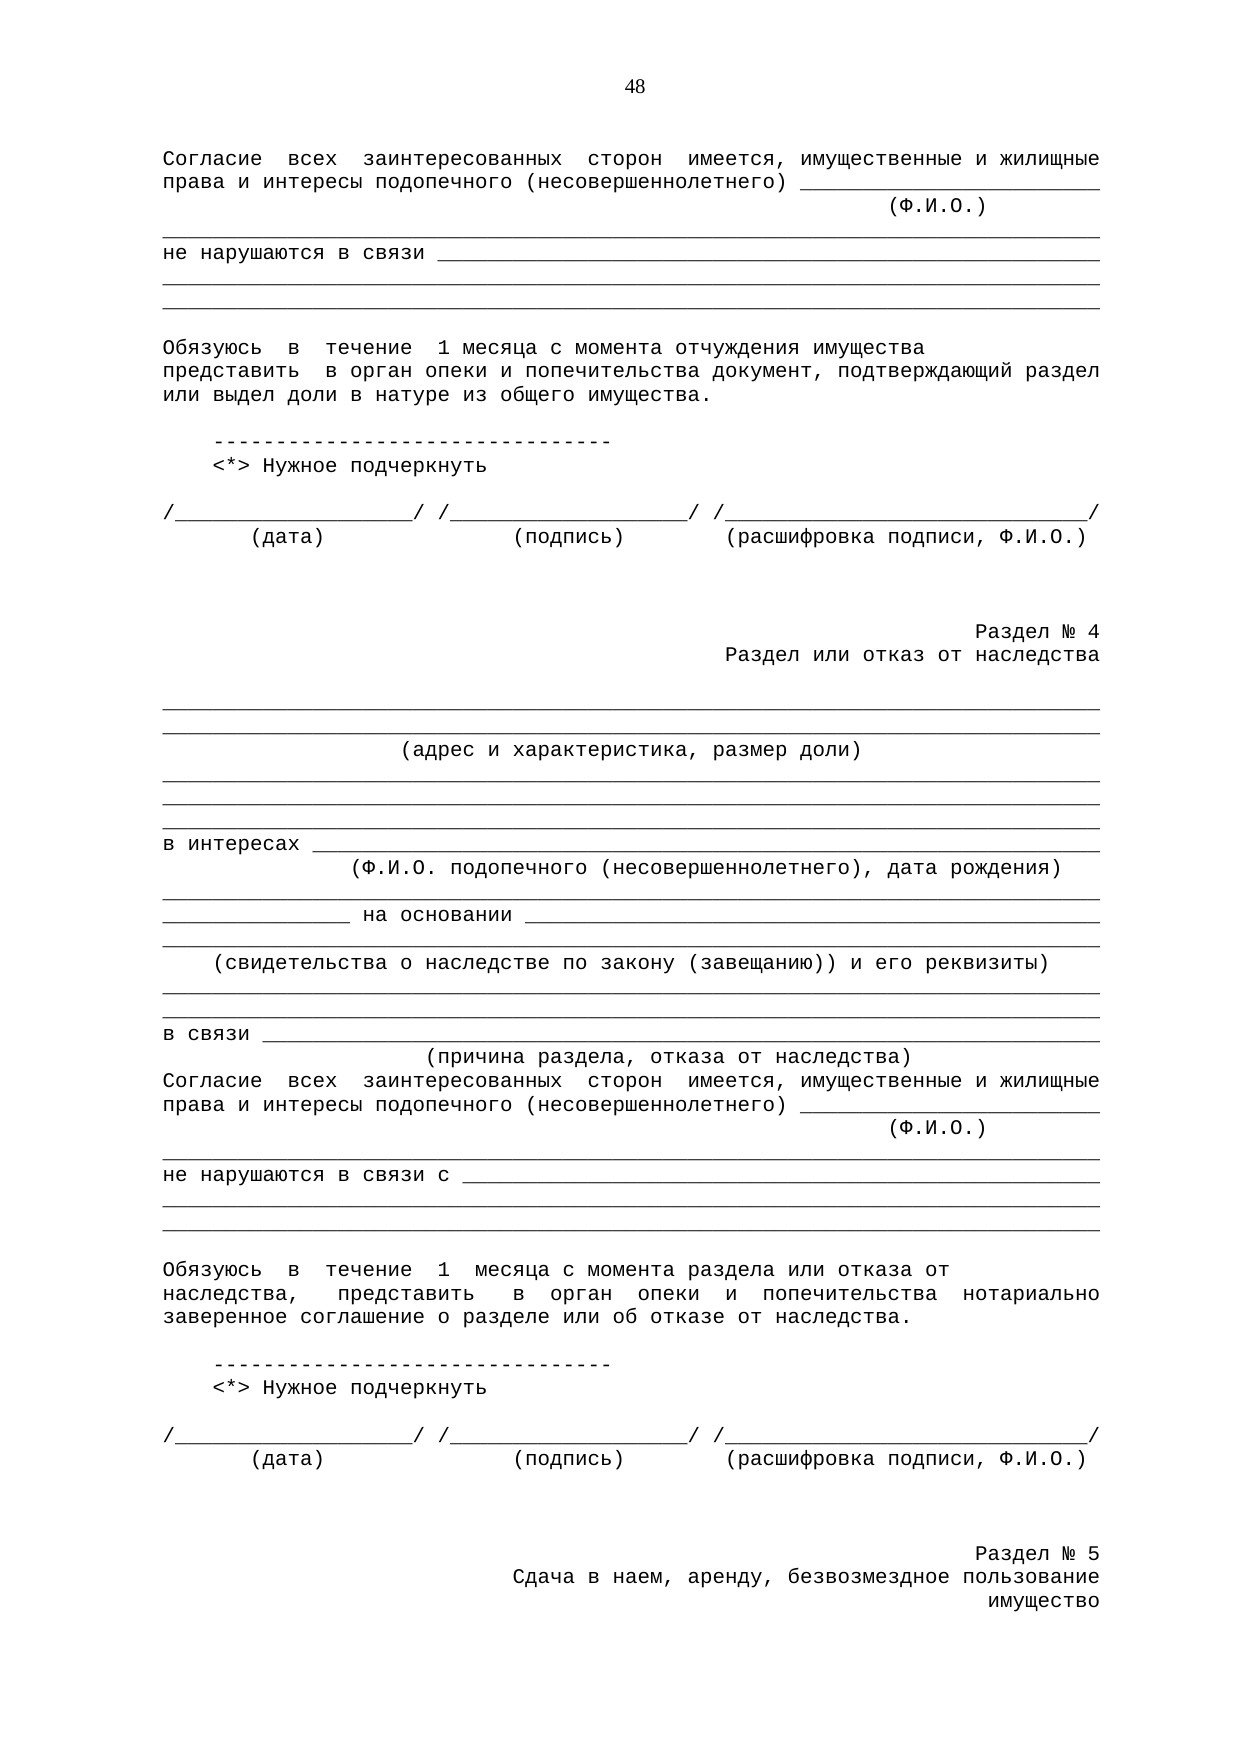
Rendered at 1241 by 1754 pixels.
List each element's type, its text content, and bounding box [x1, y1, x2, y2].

subtitle ___________________________________________________________________________ [162, 289, 1107, 313]
subtitle -------------------------------- [162, 431, 1107, 455]
subtitle ___________________________________________________________________________ [162, 1212, 1107, 1235]
subtitle (Ф.И.О.) [162, 195, 1107, 219]
subtitle ___________________________________________________________________________ [162, 881, 1107, 904]
subtitle <*> Нужное подчеркнуть [162, 455, 1107, 479]
subtitle имущество [162, 1590, 1107, 1614]
subtitle -------------------------------- [162, 1354, 1107, 1377]
subtitle (дата) (подпись) (расшифровка подписи, Ф.И.О.) [162, 1448, 1107, 1472]
subtitle в связи ___________________________________________________________________ [162, 1023, 1107, 1046]
subtitle (причина раздела, отказа от наследства) [162, 1046, 1107, 1070]
subtitle ___________________________________________________________________________ [162, 810, 1107, 833]
subtitle Согласие всех заинтересованных сторон имеется, имущественные и жилищные [162, 1070, 1107, 1093]
subtitle /___________________/ /___________________/ /_____________________________/ [162, 502, 1107, 526]
subtitle или выдел доли в натуре из общего имущества. [162, 384, 1107, 408]
subtitle _______________ на основании ______________________________________________ [162, 904, 1107, 928]
subtitle ___________________________________________________________________________ [162, 219, 1107, 242]
subtitle ___________________________________________________________________________ [162, 1188, 1107, 1212]
subtitle ___________________________________________________________________________ [162, 715, 1107, 739]
subtitle права и интересы подопечного (несовершеннолетнего) ________________________ [162, 171, 1107, 195]
subtitle (Ф.И.О. подопечного (несовершеннолетнего), дата рождения) [162, 857, 1107, 881]
subtitle Раздел № 4 [162, 621, 1107, 644]
subtitle (адрес и характеристика, размер доли) [162, 739, 1107, 762]
subtitle ___________________________________________________________________________ [162, 975, 1107, 999]
subtitle Обязуюсь в течение 1 месяца с момента отчуждения имущества [162, 337, 1107, 361]
subtitle Раздел № 5 [162, 1543, 1107, 1566]
subtitle представить в орган опеки и попечительства документ, подтверждающий раздел [162, 361, 1107, 384]
subtitle ___________________________________________________________________________ [162, 786, 1107, 810]
subtitle не нарушаются в связи _____________________________________________________ [162, 242, 1107, 266]
subtitle ___________________________________________________________________________ [162, 692, 1107, 715]
subtitle ___________________________________________________________________________ [162, 266, 1107, 289]
subtitle в интересах _______________________________________________________________ [162, 833, 1107, 857]
subtitle /___________________/ /___________________/ /_____________________________/ [162, 1424, 1107, 1448]
subtitle Обязуюсь в течение 1 месяца с момента раздела или отказа от [162, 1259, 1107, 1283]
subtitle Раздел или отказ от наследства [162, 644, 1107, 668]
subtitle не нарушаются в связи с ___________________________________________________ [162, 1164, 1107, 1188]
subtitle ___________________________________________________________________________ [162, 762, 1107, 786]
subtitle (дата) (подпись) (расшифровка подписи, Ф.И.О.) [162, 526, 1107, 550]
subtitle ___________________________________________________________________________ [162, 1141, 1107, 1164]
subtitle ___________________________________________________________________________ [162, 928, 1107, 952]
subtitle ___________________________________________________________________________ [162, 999, 1107, 1023]
subtitle заверенное соглашение о разделе или об отказе от наследства. [162, 1306, 1107, 1330]
subtitle Согласие всех заинтересованных сторон имеется, имущественные и жилищные [162, 148, 1107, 171]
subtitle права и интересы подопечного (несовершеннолетнего) ________________________ [162, 1093, 1107, 1117]
subtitle Сдача в наем, аренду, безвозмездное пользование [162, 1566, 1107, 1590]
subtitle (Ф.И.О.) [162, 1117, 1107, 1141]
subtitle (свидетельства о наследстве по закону (завещанию)) и его реквизиты) [162, 952, 1107, 975]
subtitle наследства, представить в орган опеки и попечительства нотариально [162, 1283, 1107, 1306]
subtitle <*> Нужное подчеркнуть [162, 1377, 1107, 1401]
